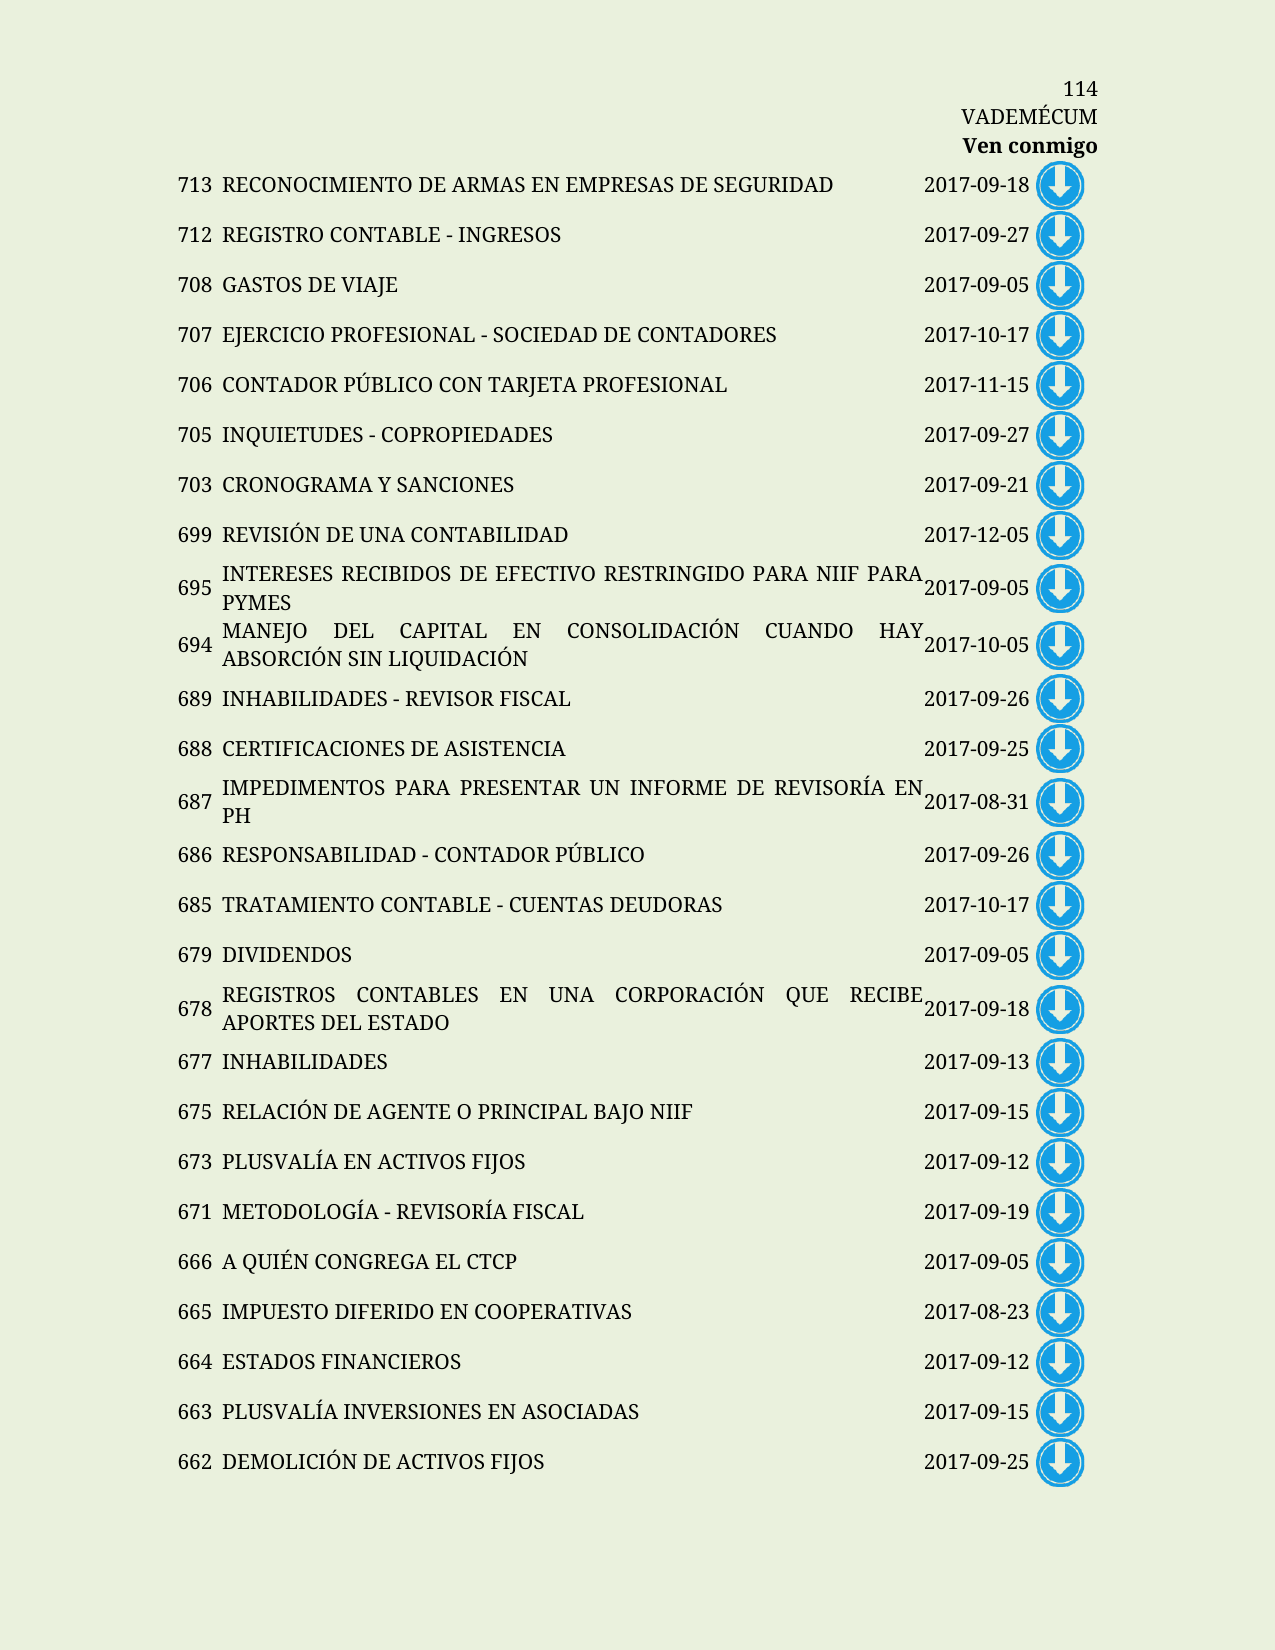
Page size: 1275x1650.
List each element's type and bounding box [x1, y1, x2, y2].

picture [1034, 562, 1085, 613]
picture [1034, 672, 1085, 773]
picture [1034, 619, 1085, 670]
picture [1034, 1036, 1085, 1487]
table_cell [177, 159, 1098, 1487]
picture [1034, 159, 1085, 560]
picture [1034, 776, 1085, 827]
picture [1034, 829, 1085, 980]
picture [1034, 983, 1085, 1034]
